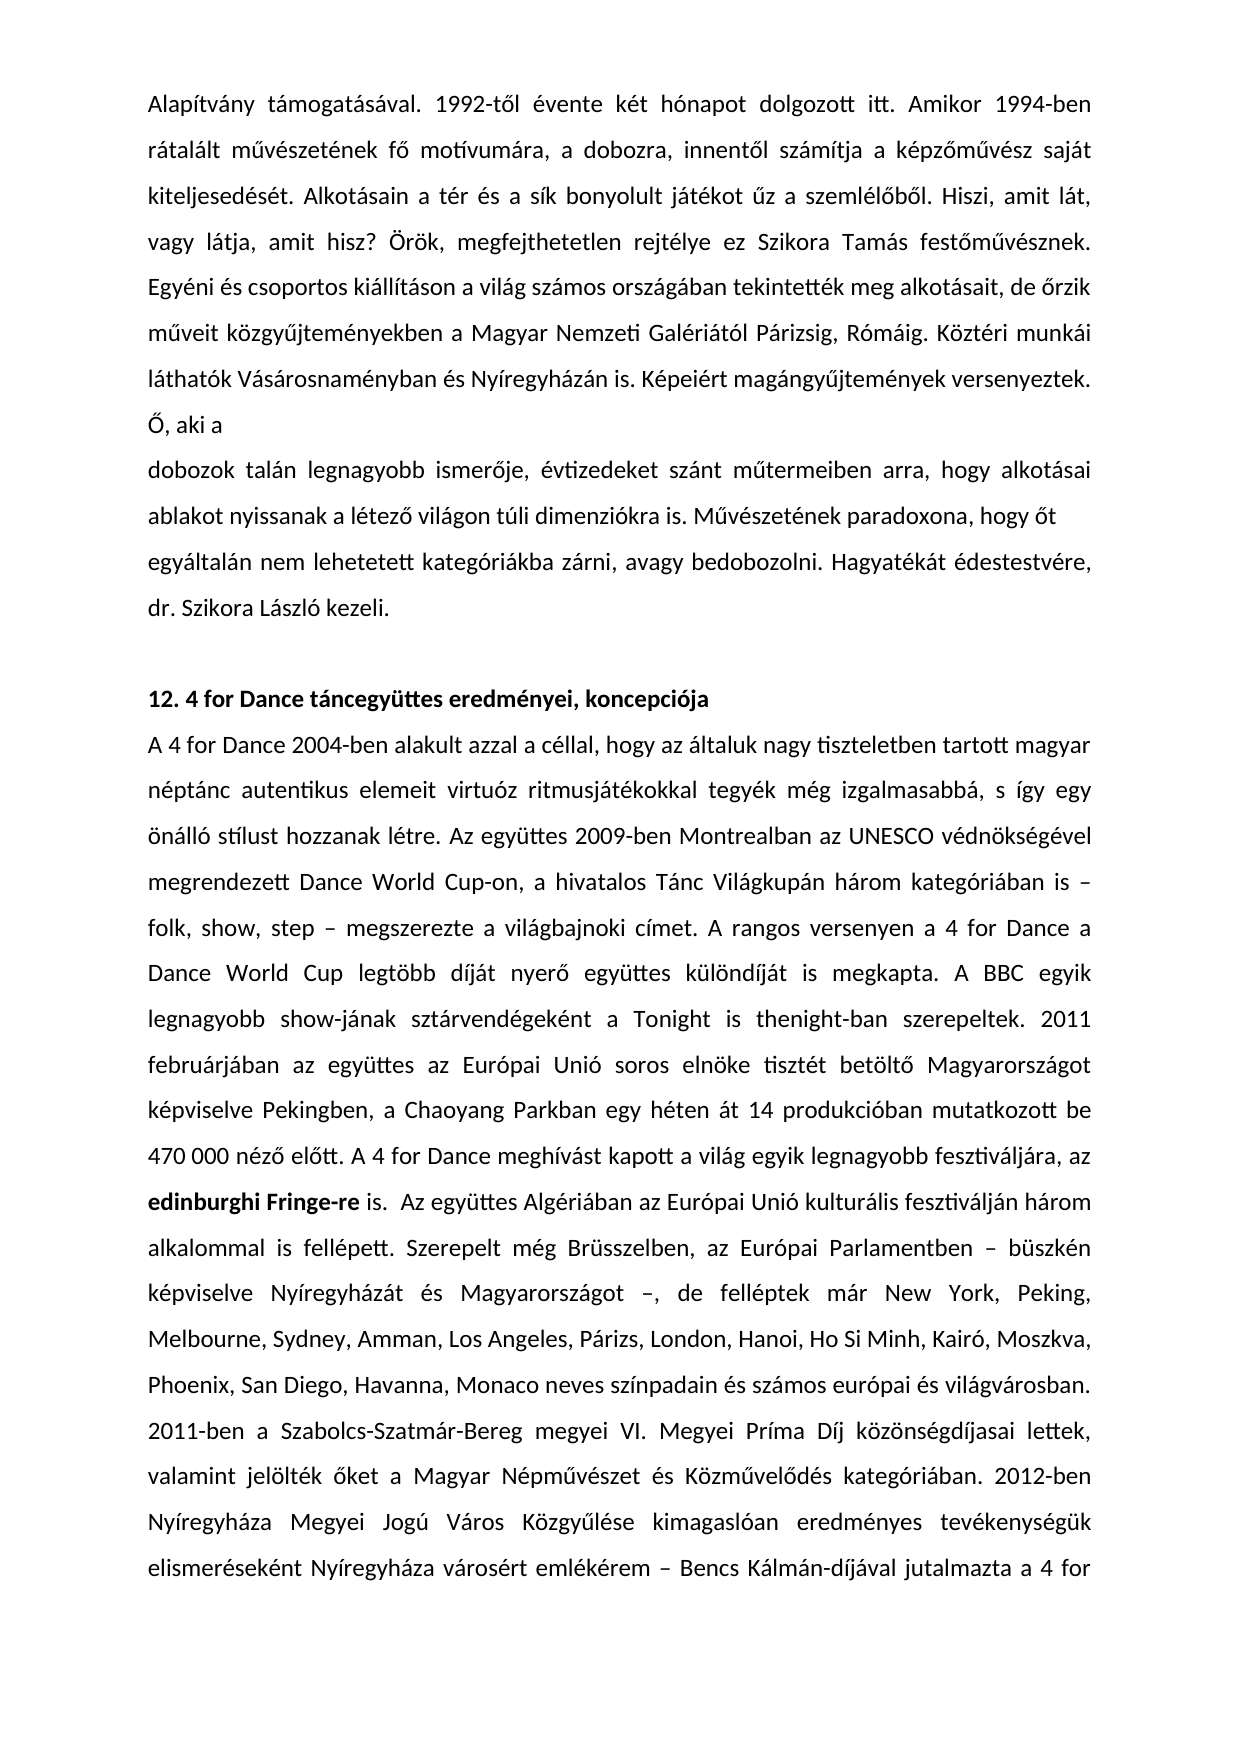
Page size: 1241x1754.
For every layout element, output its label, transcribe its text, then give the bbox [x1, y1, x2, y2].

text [148, 89, 1093, 439]
text dobozok talán legnagyobb ismerője, évtizedeket szánt műtermeiben arra, hogy alkotásai ablakot nyissanak a létező világon túli dimenziókra is. Művészetének paradoxona, hogy őt [148, 454, 1093, 531]
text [148, 729, 1093, 1582]
text egyáltalán nem lehetetett kategóriákba zárni, avagy bedobozolni. Hagyatékát édestestvére, dr. Szikora László kezeli. [148, 546, 1093, 622]
text 12. 4 for Dance táncegyüttes eredményei, koncepciója [148, 683, 1093, 714]
